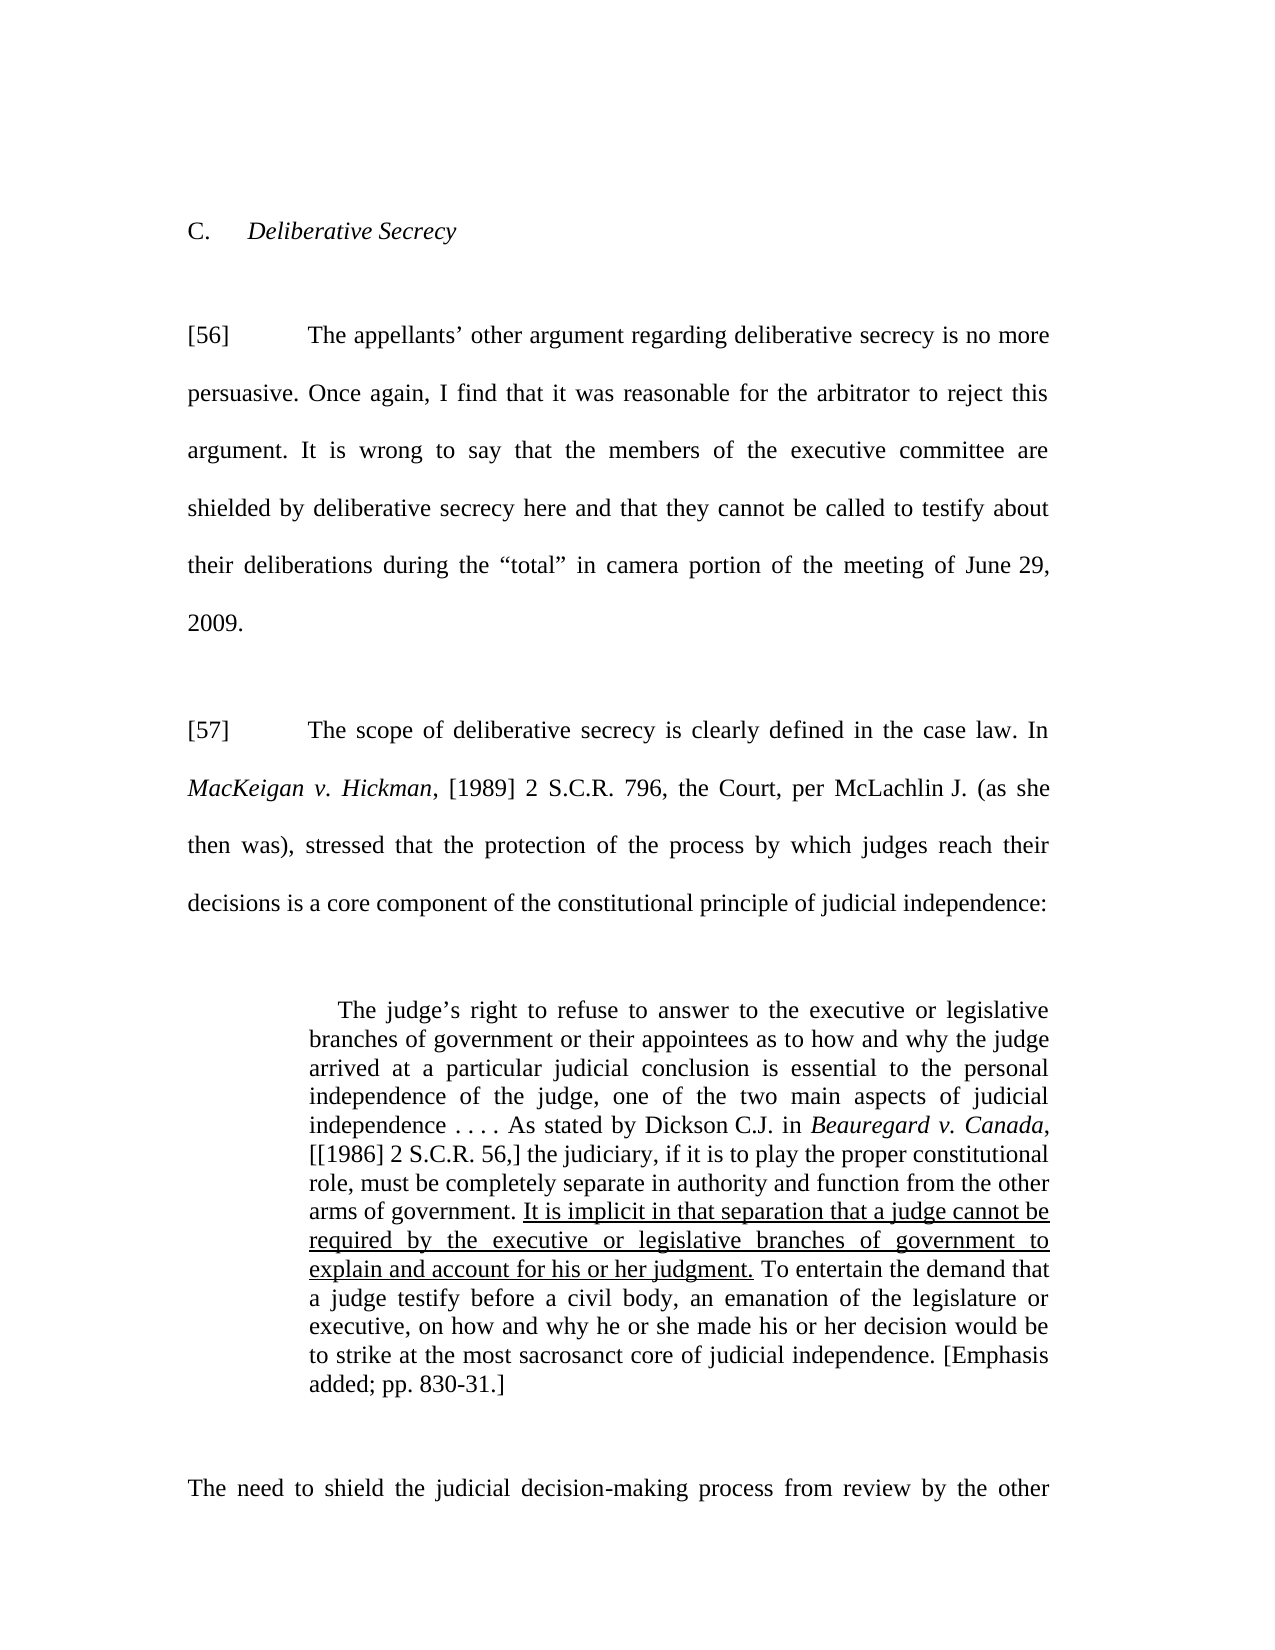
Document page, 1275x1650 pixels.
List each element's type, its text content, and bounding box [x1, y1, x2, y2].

title Deliberative Secrecy [187, 216, 1050, 245]
text The scope of deliberative secrecy is clearly defined in the case law. In MacKeigan v. Hickman, [1989] 2 S.C.R. 796, the Court, per McLachlin J. (as she then was), stressed that the protection of the process by which judges reach their decisions is a core component of the constitutional principle of judicial independence: [187, 715, 1050, 916]
text The judge’s right to refuse to answer to the executive or legislative branches of government or their appointees as to how and why the judge arrived at a particular judicial conclusion is essential to the personal independence of the judge, one of the two main aspects of judicial independence . . . . As stated by Dickson C.J. in Beauregard v. Canada, [[1986] 2 S.C.R. 56,] the judiciary, if it is to play the proper constitutional role, must be completely separate in authority and function from the other arms of government. It is implicit in that separation that a judge cannot be required by the executive or legislative branches of government to explain and account for his or her judgment. To entertain the demand that a judge testify before a civil body, an emanation of the legislature or executive, on how and why he or she made his or her decision would be to strike at the most sacrosanct core of judicial independence. [Emphasis added; pp. 830-31.] [187, 995, 1050, 1398]
text The appellants’ other argument regarding deliberative secrecy is no more persuasive. Once again, I find that it was reasonable for the arbitrator to reject this argument. It is wrong to say that the members of the executive committee are shielded by deliberative secrecy here and that they cannot be called to testify about their deliberations during the “total” in camera portion of the meeting of June 29, 2009. [187, 320, 1050, 636]
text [187, 1473, 1050, 1501]
